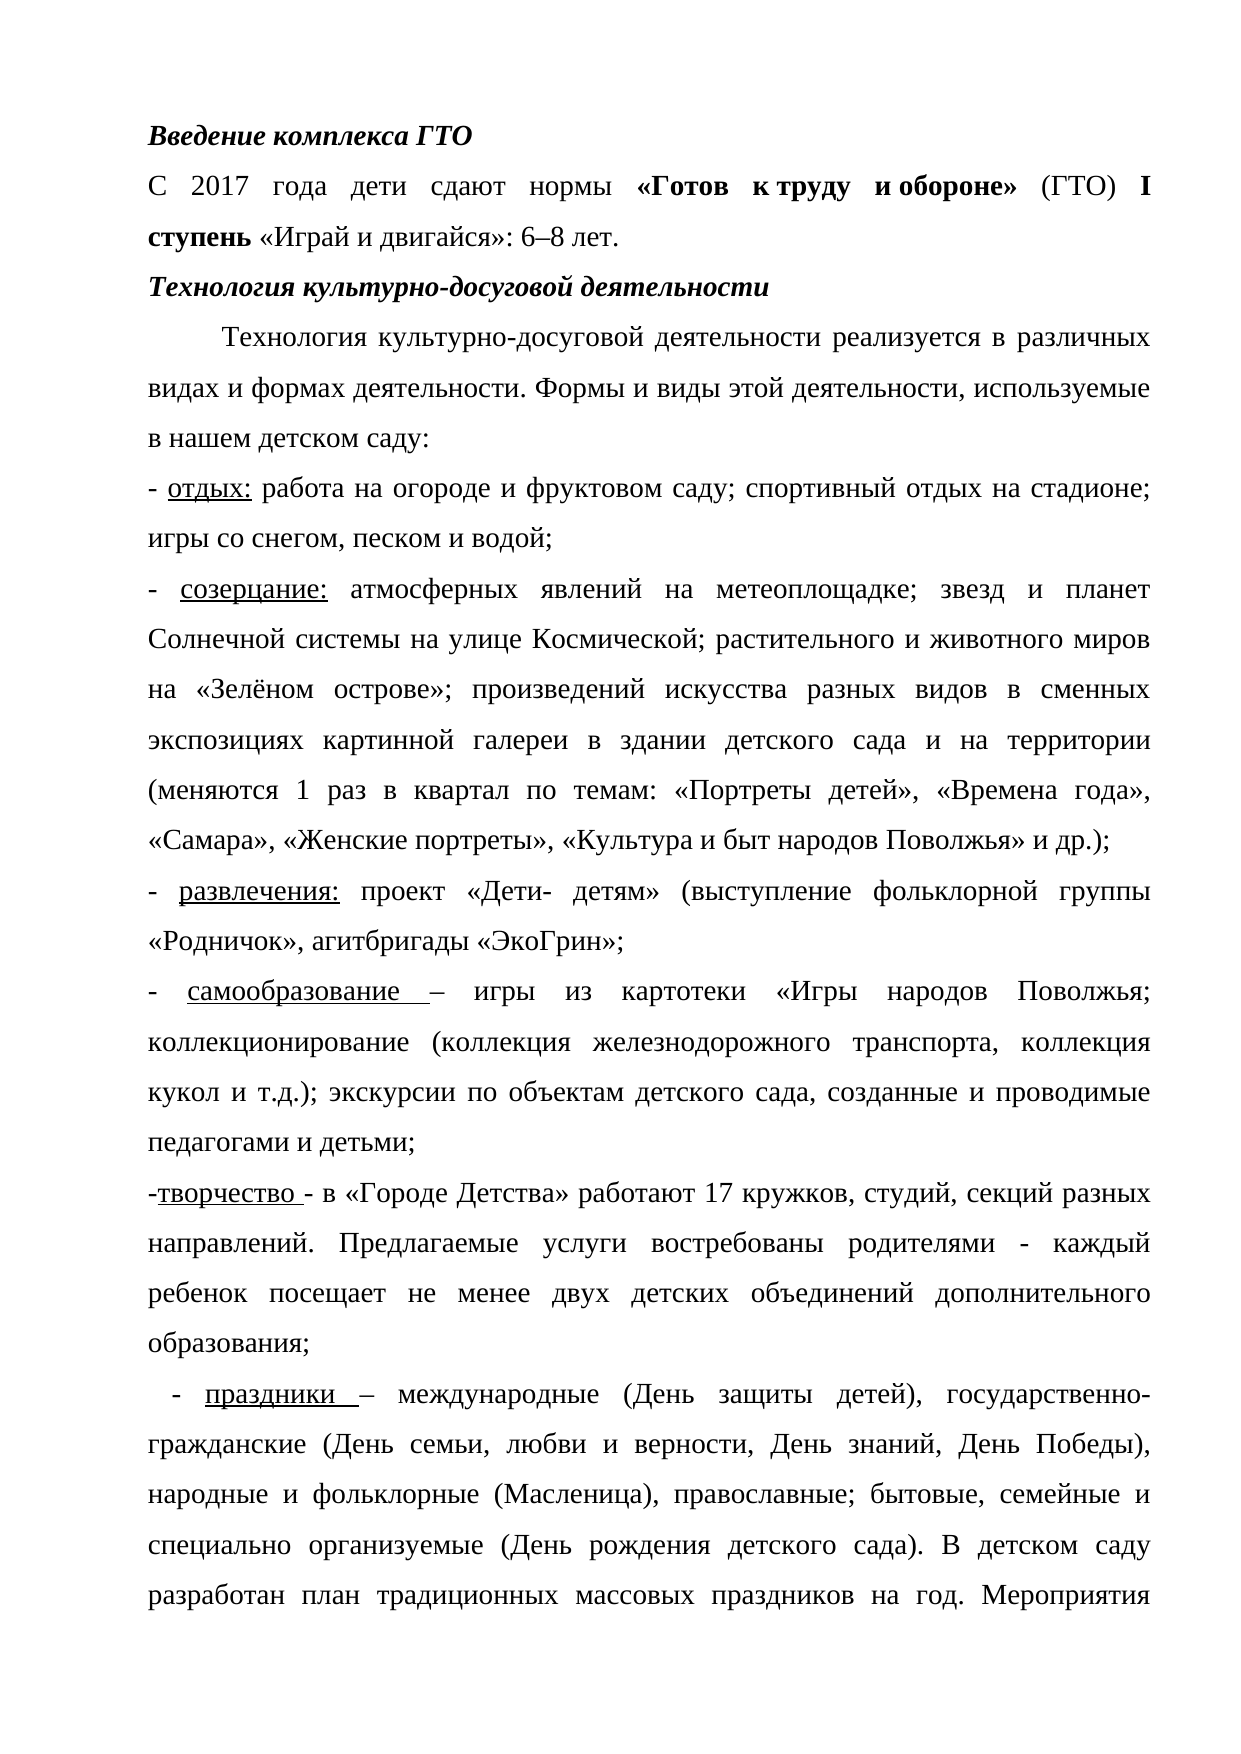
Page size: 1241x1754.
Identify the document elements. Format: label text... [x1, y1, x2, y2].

text Технология культурно-досуговой деятельности [148, 269, 1152, 303]
text С 2017 года дети сдают нормы «Готов к труду и обороне» (ГТО) I ступень «Играй и двигайся»: 6–8 лет. [148, 168, 1152, 252]
text -творчество - в «Городе Детства» работают 17 кружков, студий, секций разных направлений. Предлагаемые услуги востребованы родителями - каждый ребенок посещает не менее двух детских объединений дополнительного образования; [148, 1175, 1152, 1359]
text Технология культурно-досуговой деятельности реализуется в различных видах и формах деятельности. Формы и виды этой деятельности, используемые в нашем детском саду: [148, 319, 1152, 453]
text - созерцание: атмосферных явлений на метеоплощадке; звезд и планет Солнечной системы на улице Космической; растительного и животного миров на «Зелёном острове»; произведений искусства разных видов в сменных экспозициях картинной галереи в здании детского сада и на территории (меняются 1 раз в квартал по темам: «Портреты детей», «Времена года», «Самара», «Женские портреты», «Культура и быт народов Поволжья» и др.); [148, 571, 1152, 856]
text Введение комплекса ГТО [148, 118, 1152, 152]
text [148, 1376, 1152, 1611]
text - самообразование – игры из картотеки «Игры народов Поволжья; коллекционирование (коллекция железнодорожного транспорта, коллекция кукол и т.д.); экскурсии по объектам детского сада, созданные и проводимые педагогами и детьми; [148, 973, 1152, 1158]
text - отдых: работа на огороде и фруктовом саду; спортивный отдых на стадионе; игры со снегом, песком и водой; [148, 470, 1152, 554]
text - развлечения: проект «Дети- детям» (выступление фольклорной группы «Родничок», агитбригады «ЭкоГрин»; [148, 873, 1152, 957]
